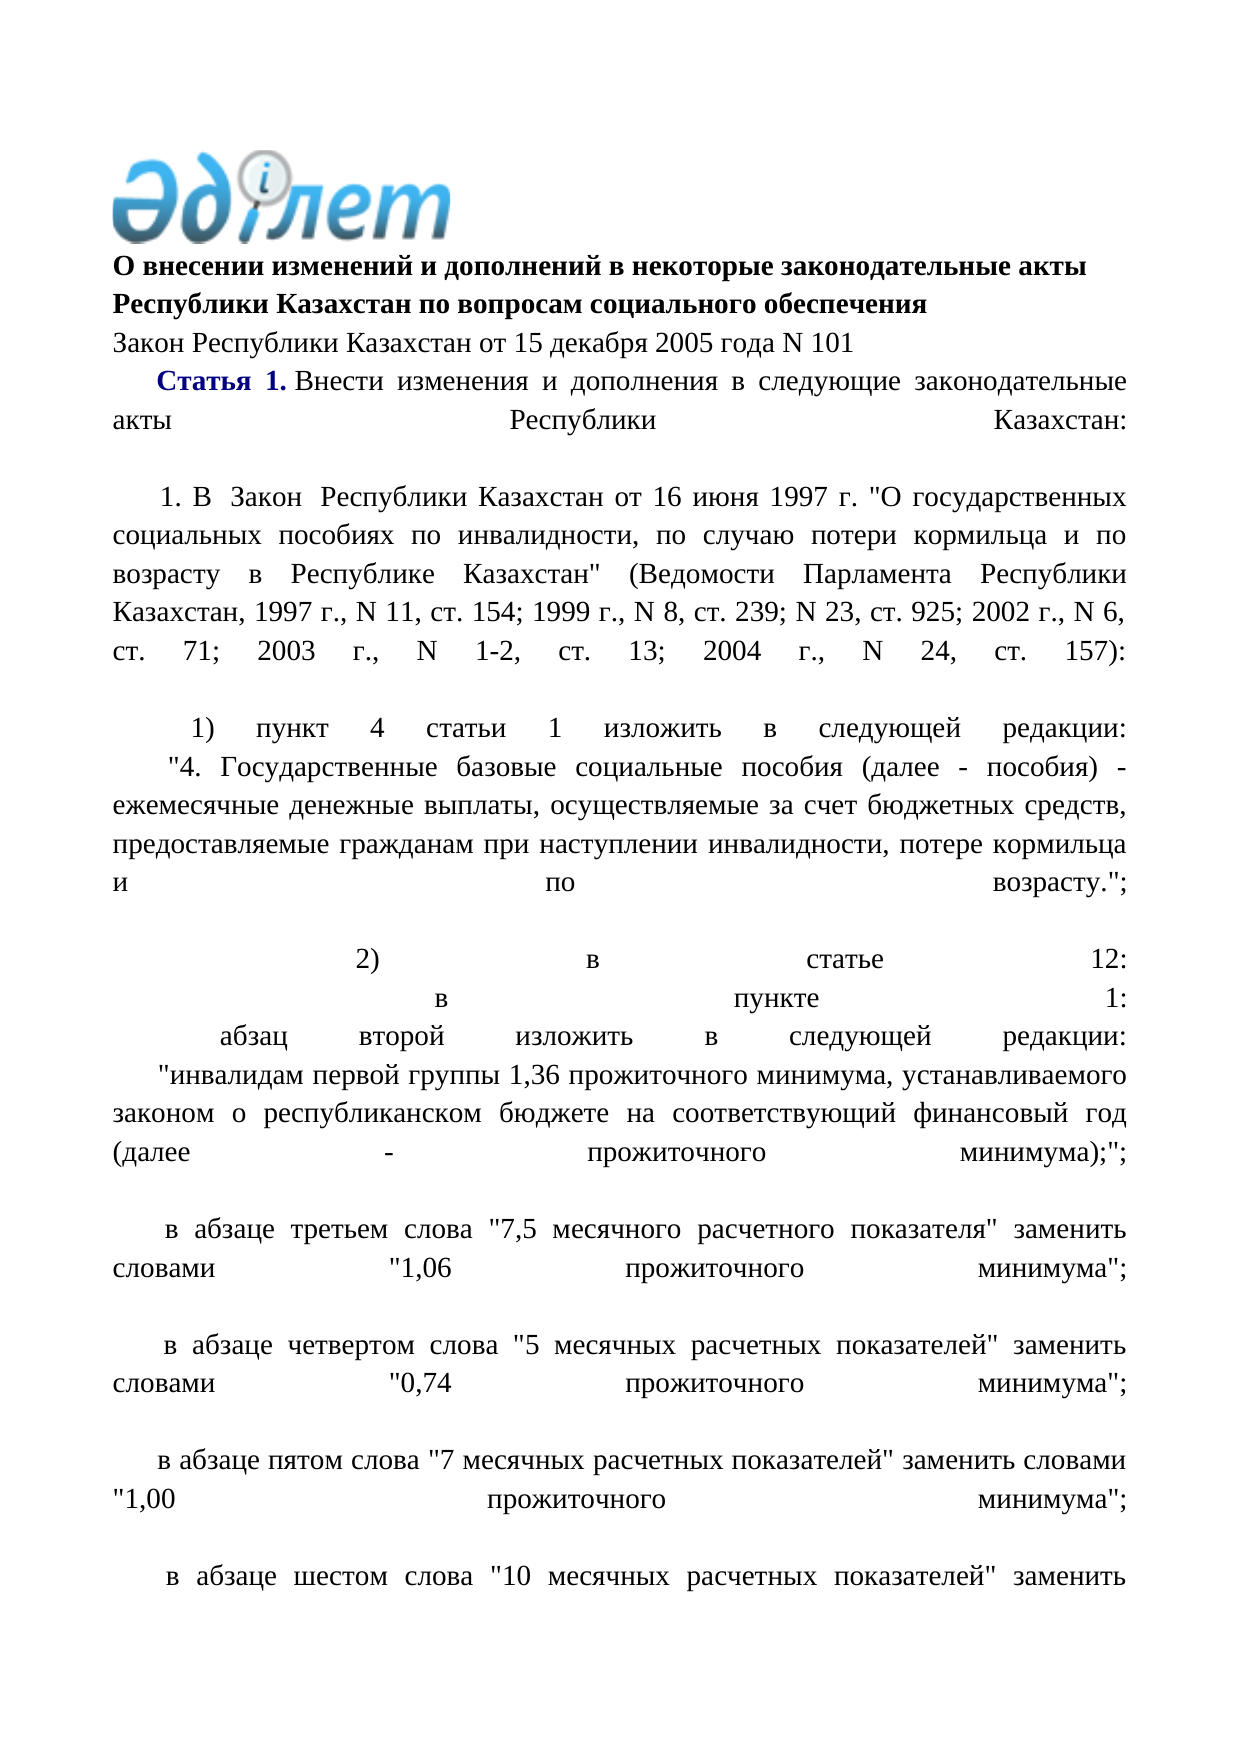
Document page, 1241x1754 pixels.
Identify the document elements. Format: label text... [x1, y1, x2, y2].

text Статья 1. Внести изменения и дополнения в следующие законодательные акты Республики Казахстан: [112, 363, 1128, 474]
picture [112, 150, 451, 244]
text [112, 479, 1128, 1592]
text Закон Республики Казахстан от 15 декабря 2005 года N 101 [112, 325, 1128, 358]
text О внесении изменений и дополнений в некоторые законодательные акты Республики Казахстан по вопросам социального обеспечения [112, 248, 1128, 320]
